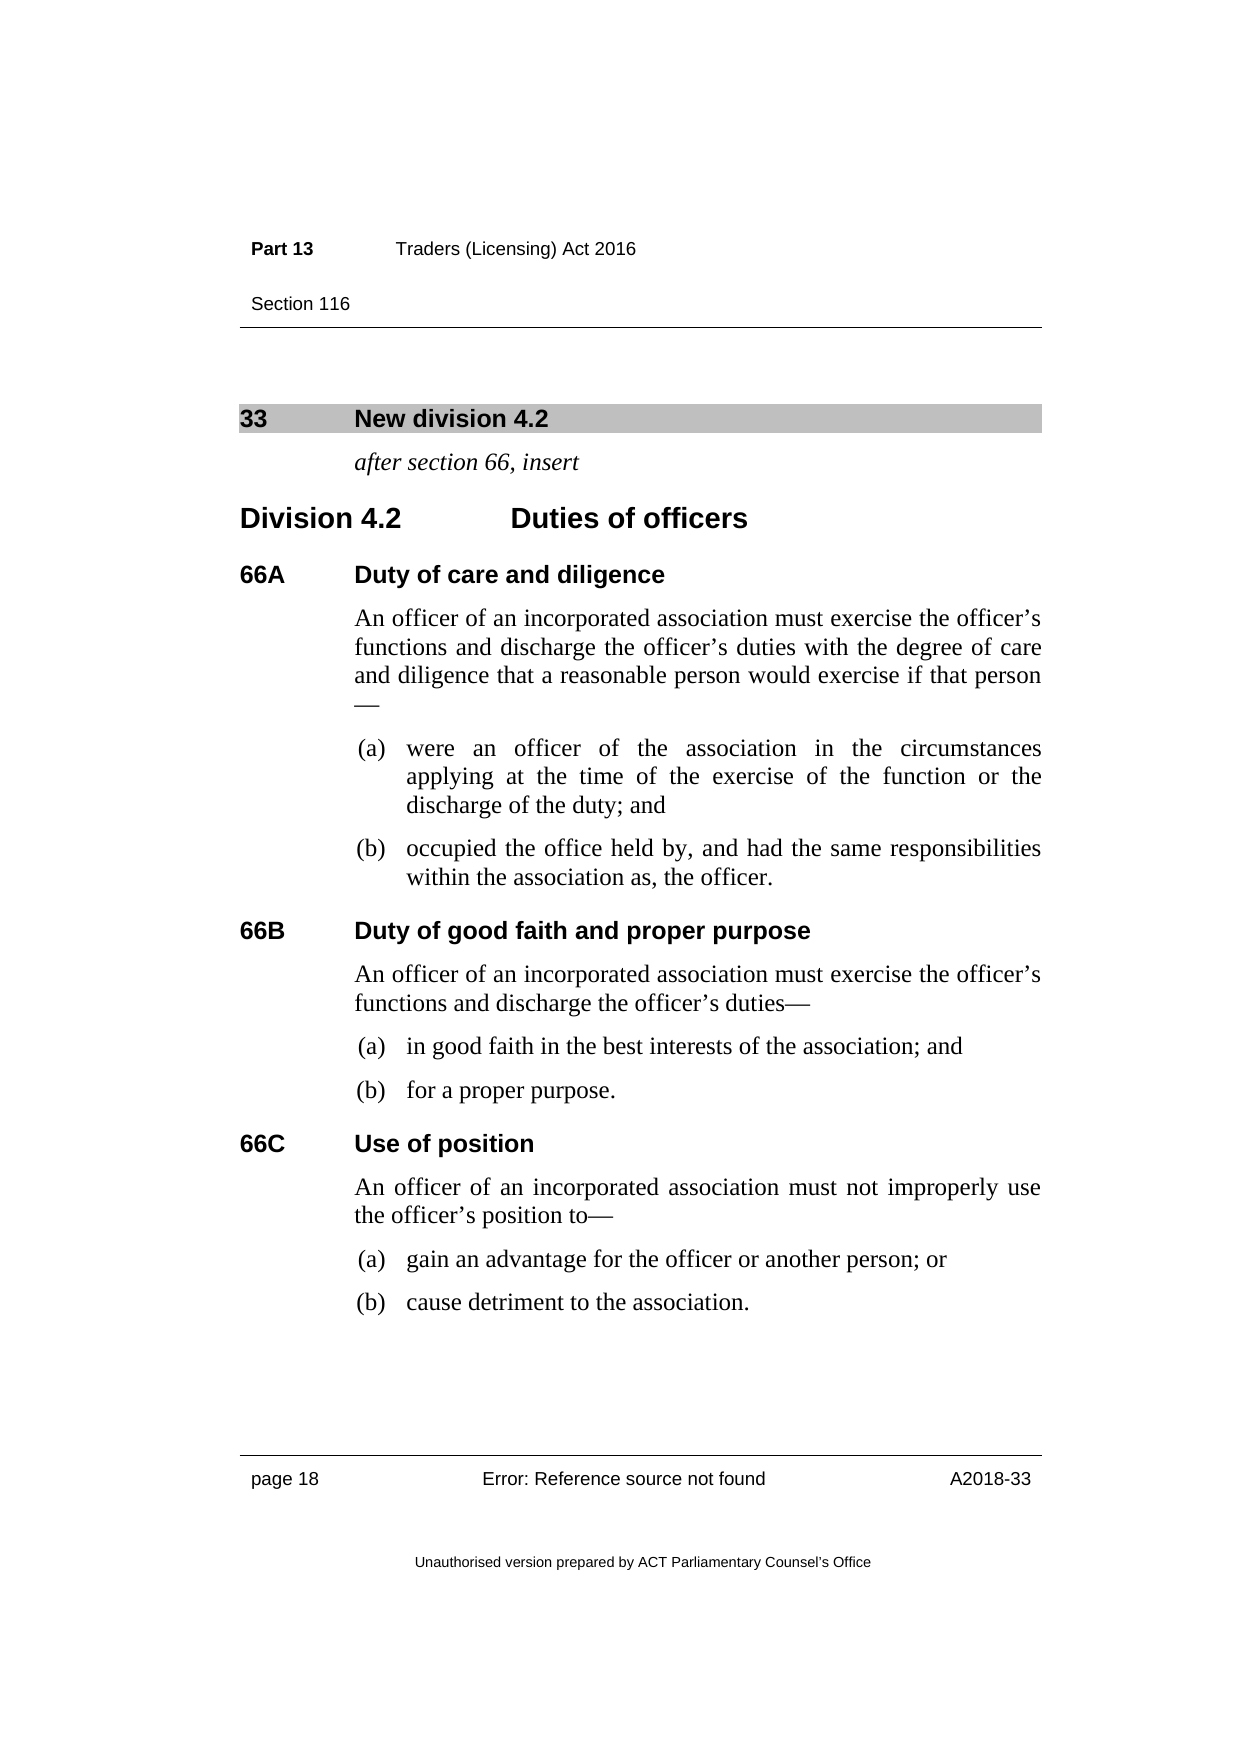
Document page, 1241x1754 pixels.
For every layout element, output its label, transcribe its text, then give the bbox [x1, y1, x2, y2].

text 66A Duty of care and diligence [239, 560, 1042, 588]
text Division 4.2 Duties of officers [239, 501, 1042, 535]
text (b) occupied the office held by, and had the same responsibilities within the association as, the officer. [239, 833, 1042, 891]
text (a) were an officer of the association in the circumstances applying at the time of the exercise of the function or the discharge of the duty; and [239, 733, 1042, 819]
text 66C Use of position [239, 1128, 1042, 1157]
text An officer of an incorporated association must not improperly use the officer’s position to— [354, 1172, 1042, 1229]
text An officer of an incorporated association must exercise the officer’s functions and discharge the officer’s duties— [354, 959, 1042, 1017]
text after section 66, insert [354, 447, 1042, 476]
text (a) in good faith in the best interests of the association; and [239, 1031, 1042, 1060]
text (a) gain an advantage for the officer or another person; or [239, 1244, 1042, 1273]
text 33 New division 4.2 [239, 404, 1042, 433]
text An officer of an incorporated association must exercise the officer’s functions and discharge the officer’s duties with the degree of care and diligence that a reasonable person would exercise if that person— [354, 603, 1042, 718]
text (b) for a proper purpose. [239, 1075, 1042, 1103]
text 66B Duty of good faith and proper purpose [239, 916, 1042, 945]
text (b) cause detriment to the association. [239, 1287, 1042, 1316]
